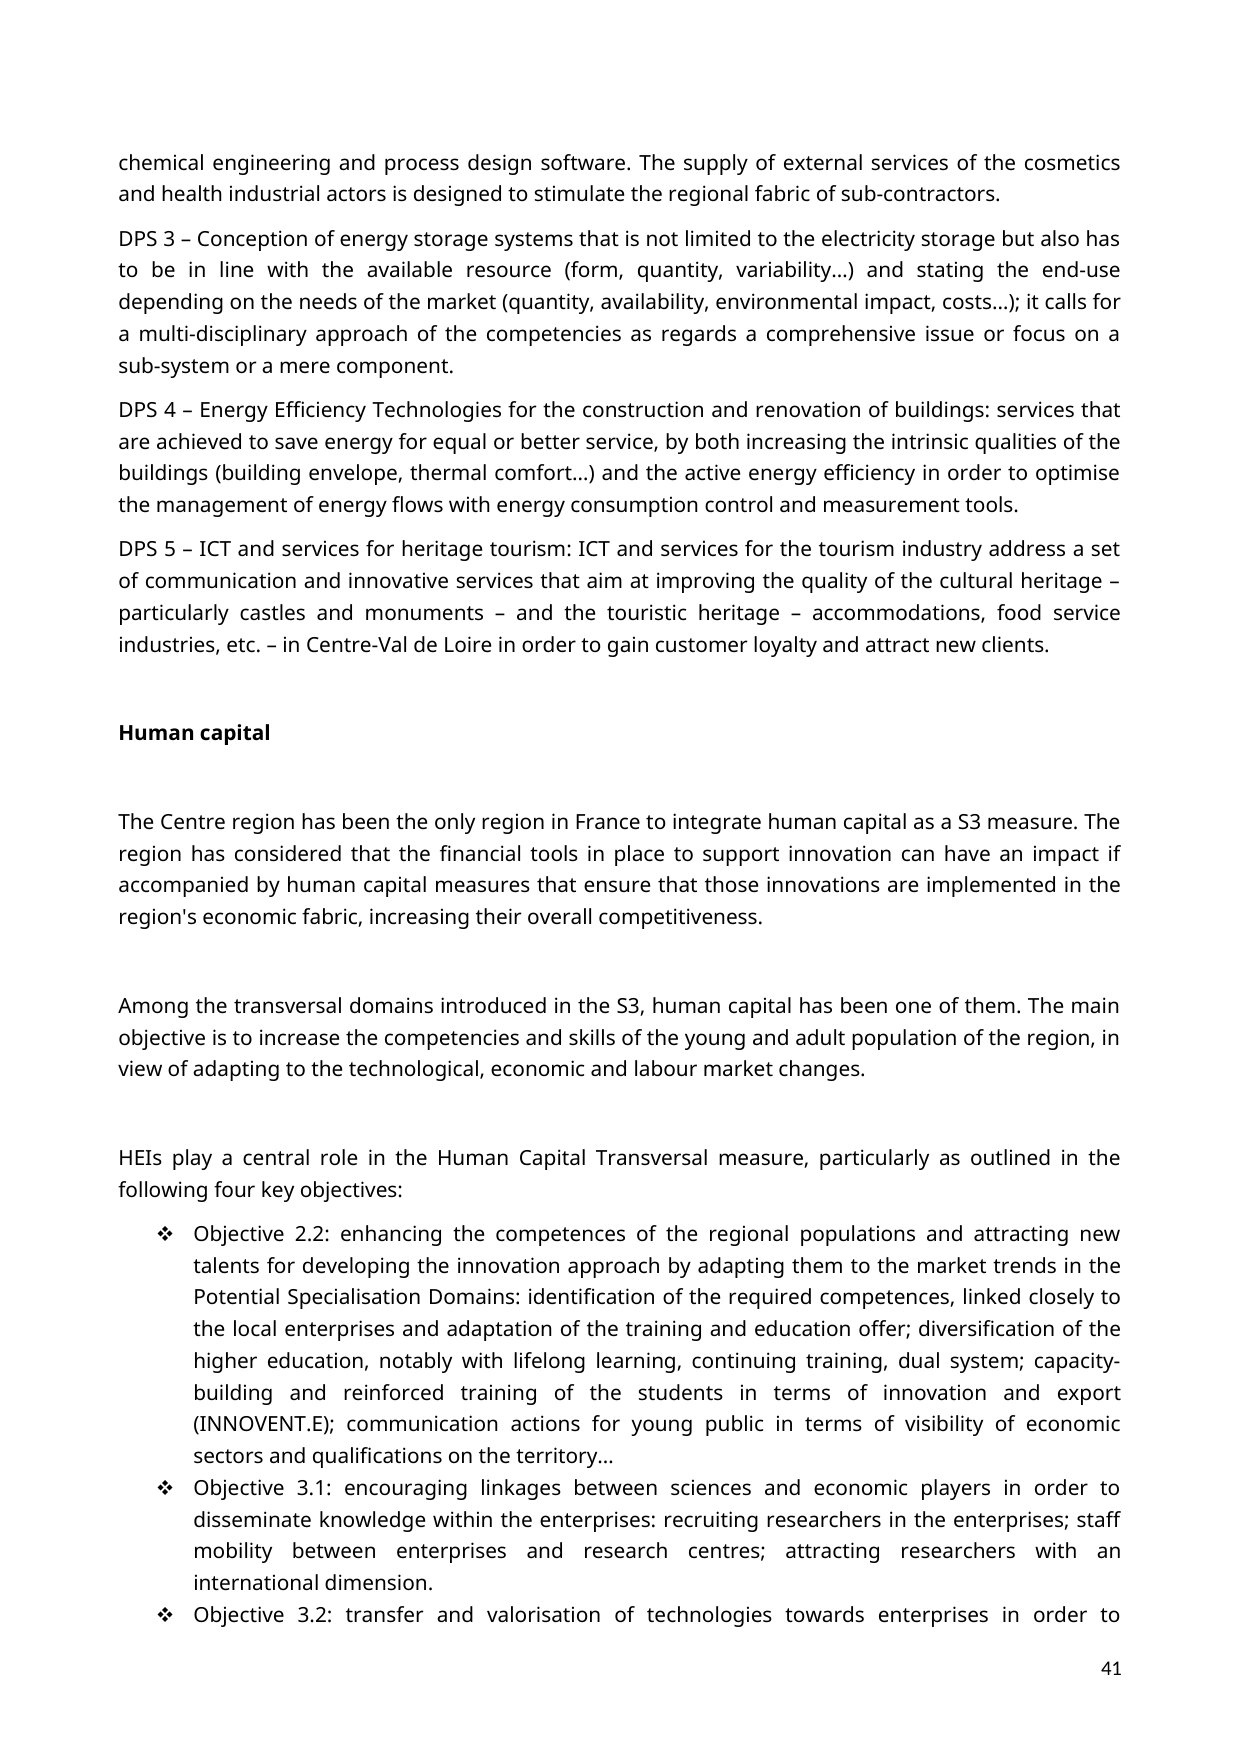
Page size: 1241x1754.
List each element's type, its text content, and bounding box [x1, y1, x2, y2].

text DPS 4 – Energy Efficiency Technologies for the construction and renovation of buildings: services that are achieved to save energy for equal or better service, by both increasing the intrinsic qualities of the buildings (building envelope, thermal comfort…) and the active energy efficiency in order to optimise the management of energy flows with energy consumption control and measurement tools. [118, 395, 1122, 519]
text HEIs play a central role in the Human Capital Transversal measure, particularly as outlined in the following four key objectives: [118, 1143, 1122, 1203]
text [118, 148, 1122, 208]
text Among the transversal domains introduced in the S3, human capital has been one of them. The main objective is to increase the competencies and skills of the young and adult population of the region, in view of adapting to the technological, economic and labour market changes. [118, 991, 1122, 1083]
list Objective 3.1: encouraging linkages between sciences and economic players in order to disseminate knowledge within the enterprises: recruiting researchers in the enterprises; staff mobility between enterprises and research centres; attracting researchers with an international dimension. [156, 1473, 1122, 1597]
text DPS 5 – ICT and services for heritage tourism: ICT and services for the tourism industry address a set of communication and innovative services that aim at improving the quality of the cultural heritage – particularly castles and monuments – and the touristic heritage – accommodations, food service industries, etc. – in Centre-Val de Loire in order to gain customer loyalty and attract new clients. [118, 534, 1122, 658]
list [156, 1600, 1122, 1629]
list Objective 2.2: enhancing the competences of the regional populations and attracting new talents for developing the innovation approach by adapting them to the market trends in the Potential Specialisation Domains: identification of the required competences, linked closely to the local enterprises and adaptation of the training and education offer; diversification of the higher education, notably with lifelong learning, continuing training, dual system; capacity-building and reinforced training of the students in terms of innovation and export (INNOVENT.E); communication actions for young public in terms of visibility of economic sectors and qualifications on the territory… [156, 1219, 1122, 1470]
text The Centre region has been the only region in France to integrate human capital as a S3 measure. The region has considered that the financial tools in place to support innovation can have an impact if accompanied by human capital measures that ensure that those innovations are implemented in the region's economic fabric, increasing their overall competitiveness. [118, 807, 1122, 931]
text DPS 3 – Conception of energy storage systems that is not limited to the electricity storage but also has to be in line with the available resource (form, quantity, variability…) and stating the end-use depending on the needs of the market (quantity, availability, environmental impact, costs…); it calls for a multi-disciplinary approach of the competencies as regards a comprehensive issue or focus on a sub-system or a mere component. [118, 224, 1122, 379]
text Human capital [118, 718, 1122, 747]
